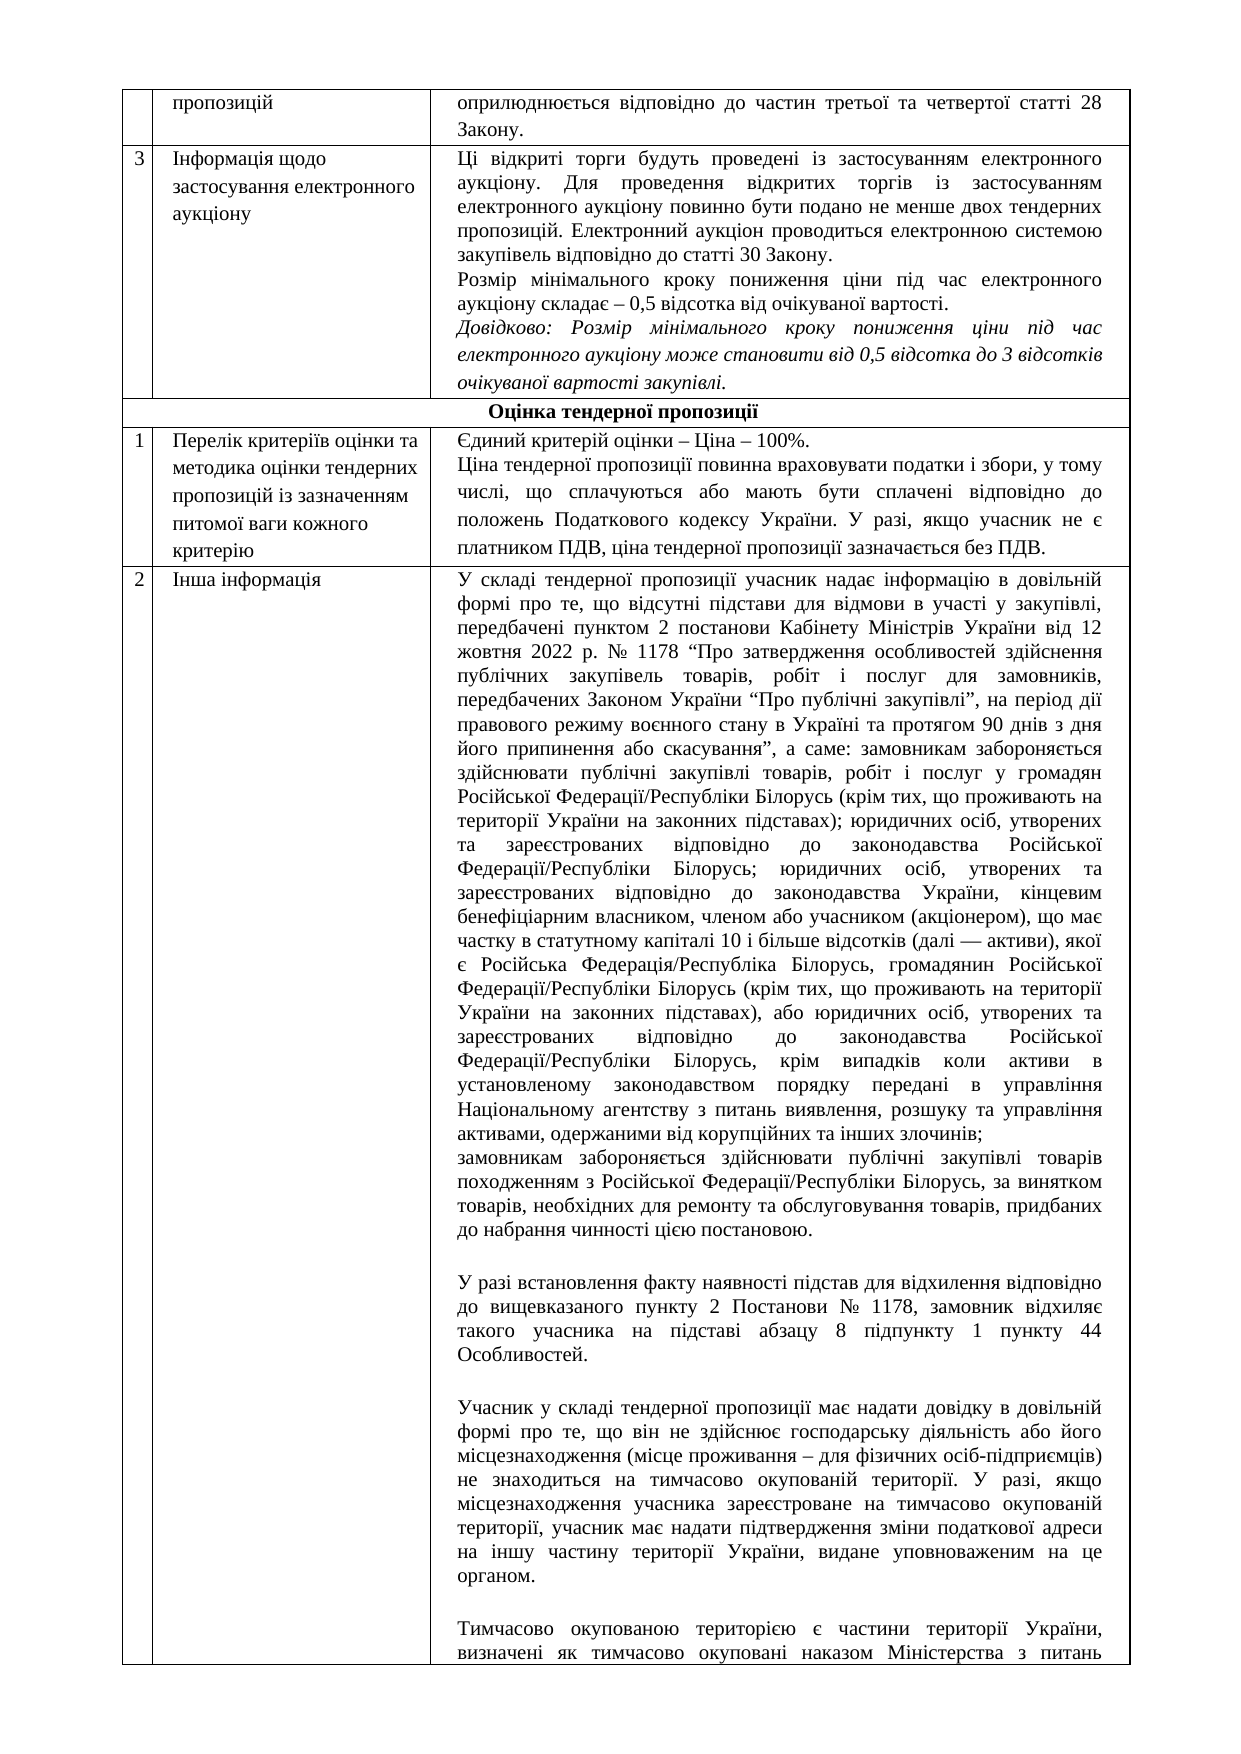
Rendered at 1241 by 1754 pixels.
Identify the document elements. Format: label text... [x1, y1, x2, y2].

table_cell 2 [123, 90, 152, 145]
table_cell Інша інформація [153, 567, 430, 1664]
table_cell Оцінка тендерної пропозиції [123, 399, 1129, 427]
table_cell Ці відкриті торги будуть проведені із застосуванням електронного аукціону. Для проведення відкритих торгів із застосуванням електронного аукціону повинно бути подано не менше двох тендерних пропозицій. Електронний аукціон проводиться електронною системою закупівель відповідно до статті 30 Закону. Розмір мінімального кроку пониження ціни під час електронного аукціону складає – 0,5 відсотка від очікуваної вартості. Довідково: Розмір мінімального кроку пониження ціни під час електронного аукціону може становити від 0,5 відсотка до 3 відсотків очікуваної вартості закупівлі. [431, 146, 1129, 398]
table_cell 3 [123, 146, 152, 398]
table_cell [431, 90, 1129, 145]
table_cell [431, 567, 1129, 1664]
table_cell Єдиний критерій оцінки – Ціна – 100%. Ціна тендерної пропозиції повинна враховувати податки і збори, у тому числі, що сплачуються або мають бути сплачені відповідно до положень Податкового кодексу України. У разі, якщо учасник не є платником ПДВ, ціна тендерної пропозиції зазначається без ПДВ. [431, 428, 1129, 566]
table_cell Інформація щодо застосування електронного аукціону [153, 146, 430, 398]
table_cell Перелік критеріїв оцінки та методика оцінки тендерних пропозицій із зазначенням питомої ваги кожного критерію [153, 428, 430, 566]
table_cell 2 [123, 567, 152, 1664]
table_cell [153, 90, 430, 145]
table_cell 1 [123, 428, 152, 566]
